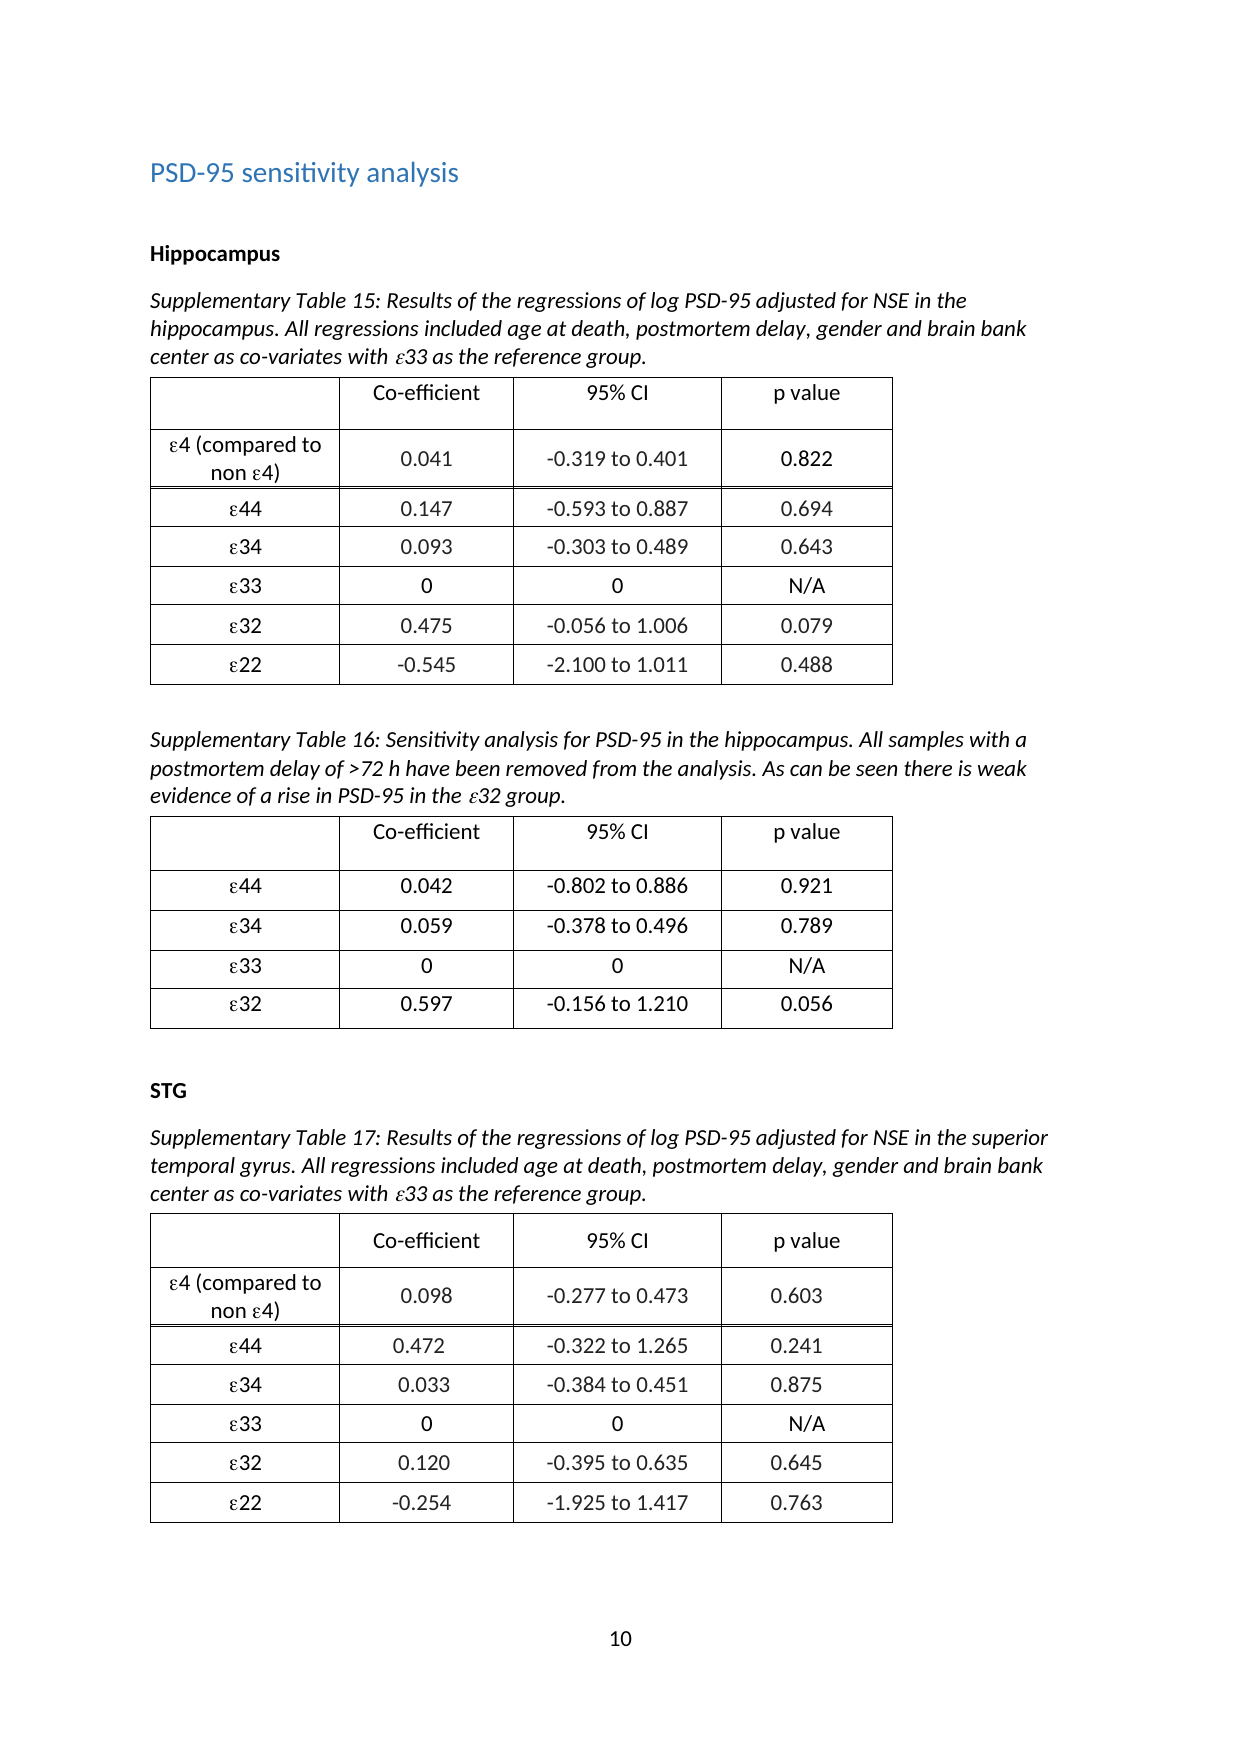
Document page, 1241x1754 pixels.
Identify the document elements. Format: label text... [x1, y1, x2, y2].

table_cell 0.120 [340, 1443, 513, 1482]
table_cell 0.042 [340, 871, 513, 910]
table_cell 0.597 [340, 989, 513, 1028]
table_cell 22 [151, 1483, 339, 1522]
table_cell 0.488 [722, 645, 892, 684]
table_cell 0 [340, 951, 513, 988]
table_cell 44 [151, 1327, 339, 1364]
table_cell 0.603 [722, 1268, 892, 1324]
table_cell 0.643 [722, 527, 892, 566]
table_cell -0.378 to 0.496 [514, 911, 721, 950]
table_cell 34 [151, 911, 339, 950]
table_cell 33 [151, 567, 339, 604]
table_cell -0.395 to 0.635 [514, 1443, 721, 1482]
table_cell 33 [151, 1405, 339, 1442]
table_cell 0.098 [340, 1268, 513, 1324]
text STG [150, 1076, 1090, 1104]
table_cell 22 [151, 645, 339, 684]
table_cell 4 (compared to non 4) [151, 430, 339, 486]
text Supplementary Table 16: Sensitivity analysis for PSD-95 in the hippocampus. All samples with a postmortem delay of >72 h have been removed from the analysis. As can be seen there is weak evidence of a rise in PSD-95 in the 32 group. [150, 726, 1090, 810]
table_cell -0.056 to 1.006 [514, 605, 721, 644]
table_header 95% CI [514, 378, 721, 429]
table_cell 0.056 [722, 989, 892, 1028]
table_cell 0.789 [722, 911, 892, 950]
table_cell -0.319 to 0.401 [514, 430, 721, 486]
table_cell 44 [151, 489, 339, 526]
table_header [151, 378, 339, 429]
table_header p value [722, 817, 892, 870]
table_cell 0 [514, 951, 721, 988]
table_cell 33 [151, 951, 339, 988]
table_cell -0.322 to 1.265 [514, 1327, 721, 1364]
text Supplementary Table 15: Results of the regressions of log PSD-95 adjusted for NSE in the hippocampus. All regressions included age at death, postmortem delay, gender and brain bank center as co-variates with 33 as the reference group. [150, 286, 1090, 370]
table_cell 0.475 [340, 605, 513, 644]
table_cell 0.822 [722, 430, 892, 486]
table_header [151, 1214, 339, 1267]
table_cell 0.041 [340, 430, 513, 486]
text Supplementary Table 17: Results of the regressions of log PSD-95 adjusted for NSE in the superior temporal gyrus. All regressions included age at death, postmortem delay, gender and brain bank center as co-variates with 33 as the reference group. [150, 1123, 1090, 1207]
text Hippocampus [150, 239, 1090, 267]
table_header Co-efficient [340, 378, 513, 429]
table_cell 0.645 [722, 1443, 892, 1482]
table_cell 0.694 [722, 489, 892, 526]
table_cell N/A [722, 1405, 892, 1442]
table_header 95% CI [514, 817, 721, 870]
table_cell -0.802 to 0.886 [514, 871, 721, 910]
table_cell 0 [340, 567, 513, 604]
table_header Co-efficient [340, 817, 513, 870]
table_cell -0.303 to 0.489 [514, 527, 721, 566]
table_cell N/A [722, 567, 892, 604]
table_cell 32 [151, 605, 339, 644]
table_cell 34 [151, 527, 339, 566]
table_cell 0.079 [722, 605, 892, 644]
subtitle PSD-95 sensitivity analysis [150, 154, 1090, 190]
table_cell 34 [151, 1365, 339, 1403]
table_cell 32 [151, 989, 339, 1028]
table_cell 32 [151, 1443, 339, 1482]
table_cell 44 [151, 871, 339, 910]
table_cell -1.925 to 1.417 [514, 1483, 721, 1522]
table_cell -0.156 to 1.210 [514, 989, 721, 1028]
table_cell 0.763 [722, 1483, 892, 1522]
table_header [151, 817, 339, 870]
table_cell 0 [514, 1405, 721, 1442]
table_cell 0.147 [340, 489, 513, 526]
table_cell 0.241 [722, 1327, 892, 1364]
table_cell 0.875 [722, 1365, 892, 1403]
table_cell 0.033 [340, 1365, 513, 1403]
table_cell 0.921 [722, 871, 892, 910]
table_header p value [722, 378, 892, 429]
table_cell 4 (compared to non 4) [151, 1268, 339, 1324]
table_cell -0.277 to 0.473 [514, 1268, 721, 1324]
table_header p value [722, 1214, 892, 1267]
table_cell -0.593 to 0.887 [514, 489, 721, 526]
table_cell 0.472 [340, 1327, 513, 1364]
table_cell 0 [340, 1405, 513, 1442]
table_cell -2.100 to 1.011 [514, 645, 721, 684]
table_header 95% CI [514, 1214, 721, 1267]
table_cell N/A [722, 951, 892, 988]
table_header Co-efficient [340, 1214, 513, 1267]
table_cell 0.093 [340, 527, 513, 566]
table_cell 0 [514, 567, 721, 604]
table_cell -0.254 [340, 1483, 513, 1522]
table_cell 0.059 [340, 911, 513, 950]
table_cell -0.545 [340, 645, 513, 684]
table_cell -0.384 to 0.451 [514, 1365, 721, 1403]
